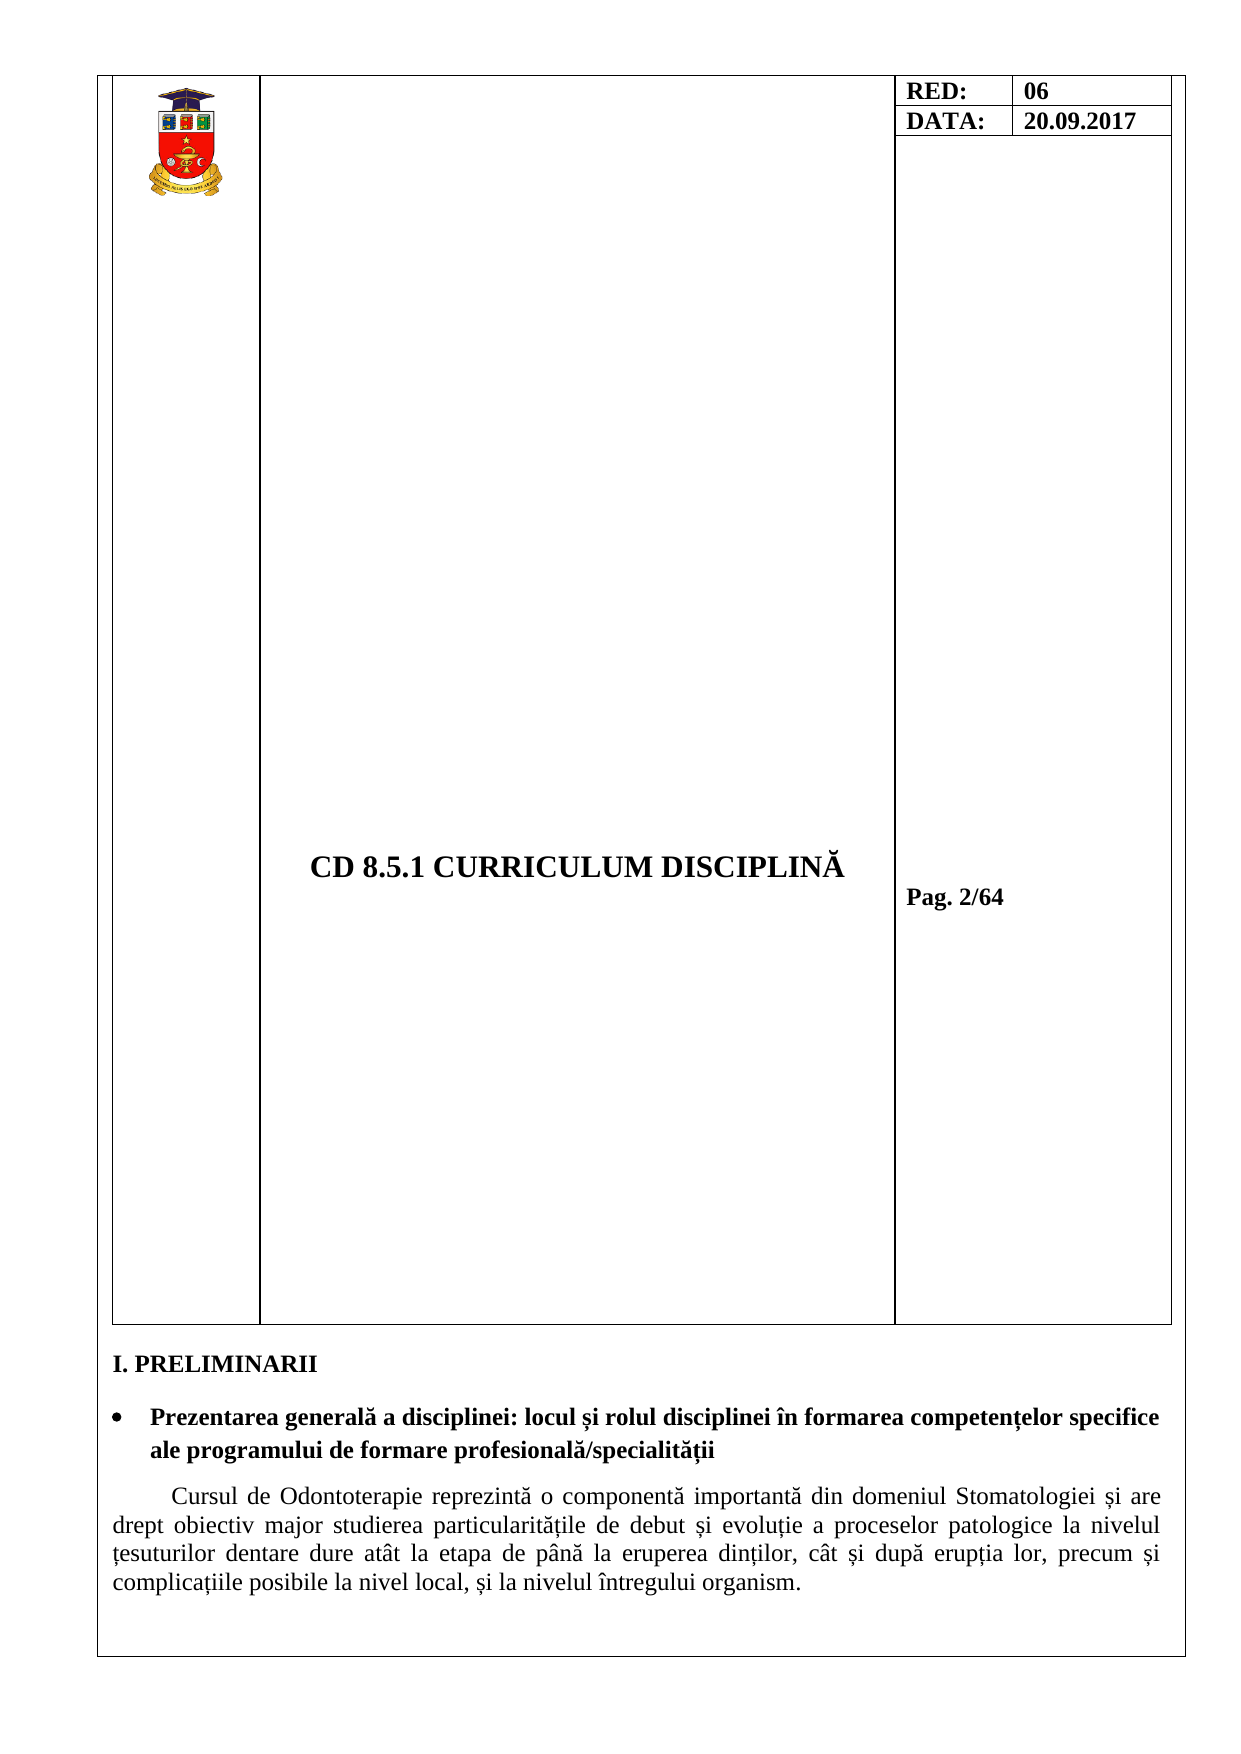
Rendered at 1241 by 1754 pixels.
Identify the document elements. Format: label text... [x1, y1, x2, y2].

list Prezentarea generală a disciplinei: locul și rolul disciplinei în formarea competențelor specifice ale programului de formare profesională/specialității [112, 1402, 1162, 1464]
picture [137, 87, 236, 196]
text Cursul de Odontoterapie reprezintă o componentă importantă din domeniul Stomatologiei și are drept obiectiv major studierea particularitățile de debut și evoluție a proceselor patologice la nivelul țesuturilor dentare dure atât la etapa de până la eruperea dinților, cât și după erupția lor, precum și complicațiile posibile la nivel local, și la nivelul întregului organism. [112, 1481, 1162, 1596]
text I. PRELIMINARII [112, 1349, 1162, 1377]
